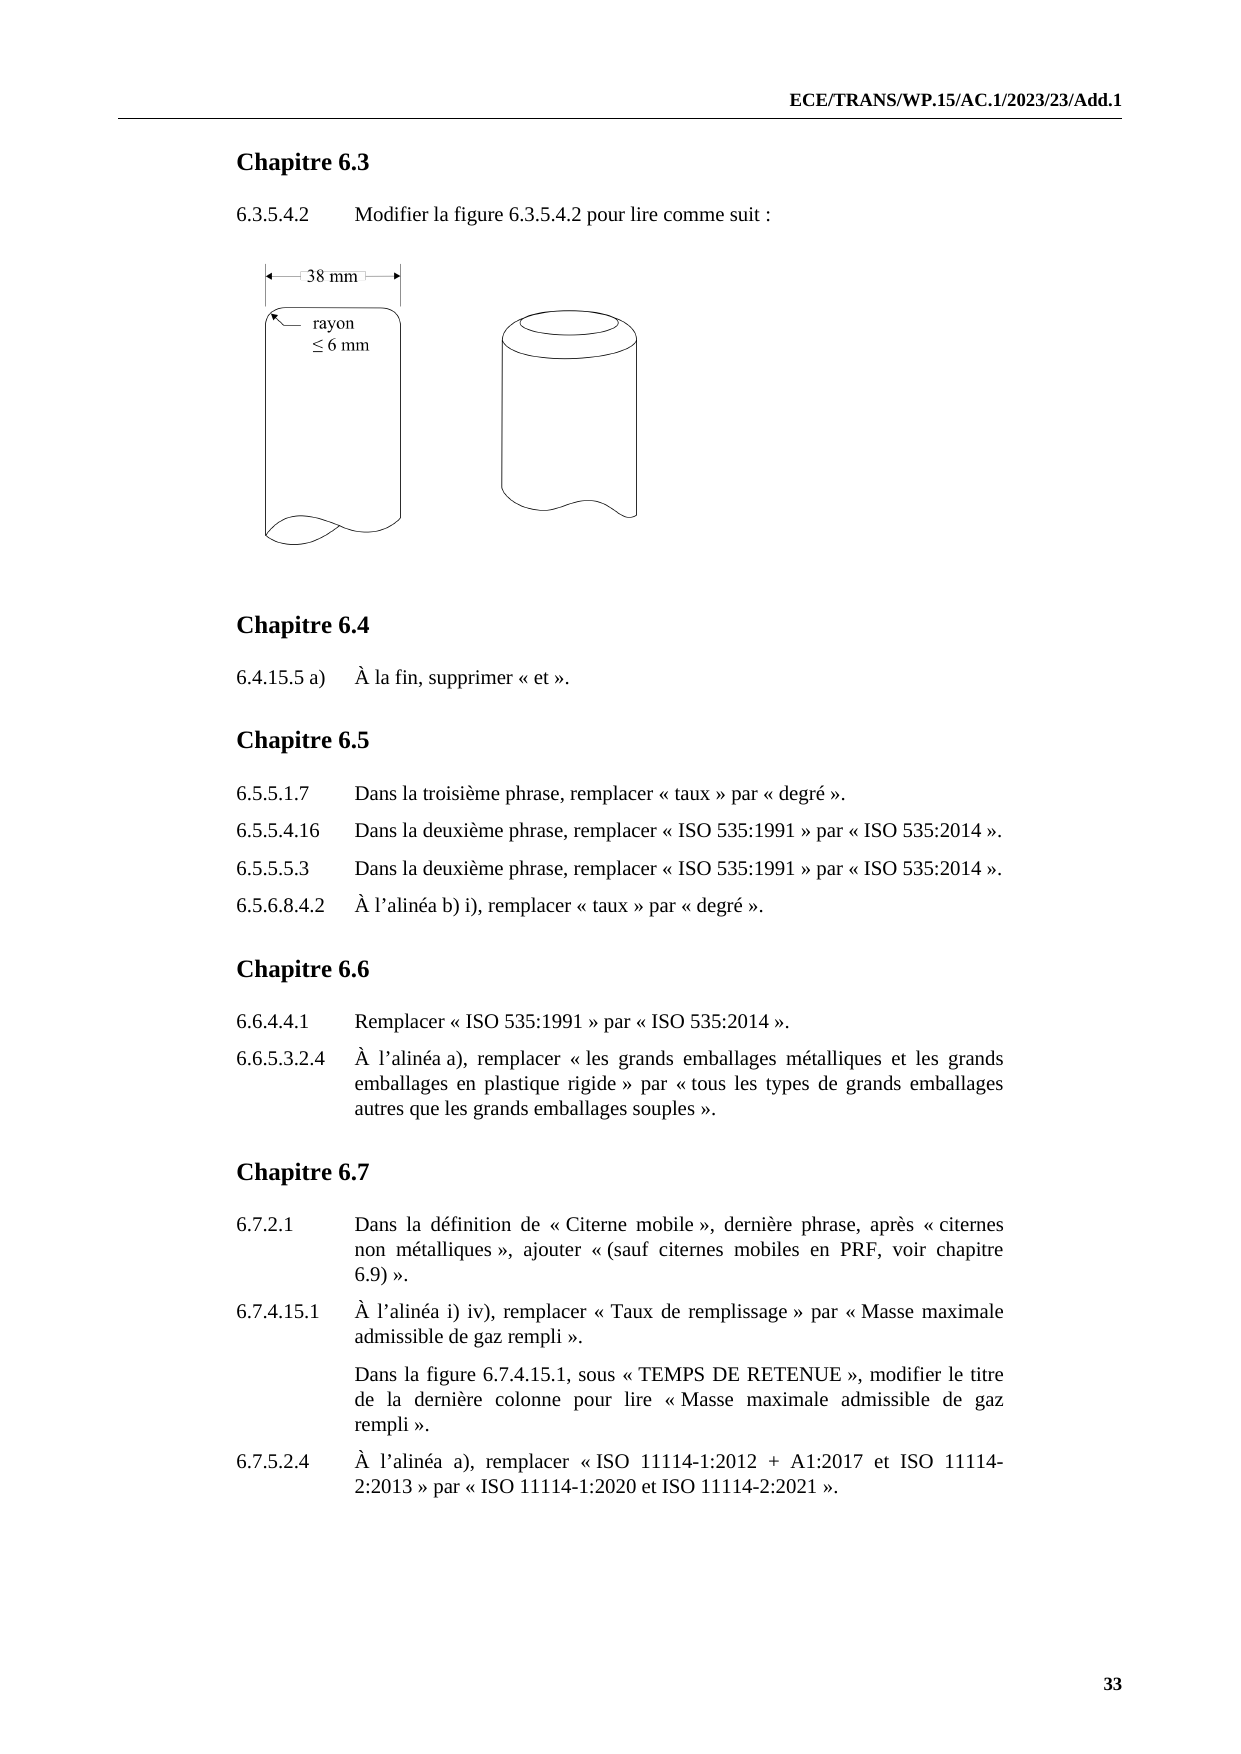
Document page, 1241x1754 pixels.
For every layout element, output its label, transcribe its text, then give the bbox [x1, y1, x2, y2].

text 6.5.5.4.16 Dans la deuxième phrase, remplacer « ISO 535:1991 » par « ISO 535:2014 ». [236, 817, 1004, 842]
text 6.4.15.5 a) À la fin, supprimer « et ». [236, 664, 1004, 689]
text 6.5.5.1.7 Dans la troisième phrase, remplacer « taux » par « degré ». [236, 779, 1004, 804]
picture [236, 238, 663, 574]
text 6.3.5.4.2 Modifier la figure 6.3.5.4.2 pour lire comme suit : [236, 201, 1004, 226]
text Chapitre 6.5 [118, 726, 1004, 754]
text Chapitre 6.6 [118, 954, 1004, 983]
text 6.5.6.8.4.2 À l’alinéa b) i), remplacer « taux » par « degré ». [236, 892, 1004, 917]
text 6.6.4.4.1 Remplacer « ISO 535:1991 » par « ISO 535:2014 ». [236, 1008, 1004, 1033]
text Chapitre 6.3 [118, 148, 1004, 176]
text Chapitre 6.7 [118, 1158, 1004, 1186]
text 6.6.5.3.2.4 À l’alinéa a), remplacer « les grands emballages métalliques et les grands emballages en plastique rigide » par « tous les types de grands emballages autres que les grands emballages souples ». [236, 1045, 1004, 1120]
text Chapitre 6.4 [118, 611, 1004, 639]
text 6.7.4.15.1 À l’alinéa i) iv), remplacer « Taux de remplissage » par « Masse maximale admissible de gaz rempli ». [236, 1298, 1004, 1348]
text 6.7.2.1 Dans la définition de « Citerne mobile », dernière phrase, après « citernes non métalliques », ajouter « (sauf citernes mobiles en PRF, voir chapitre 6.9) ». [236, 1211, 1004, 1286]
text Dans la figure 6.7.4.15.1, sous « TEMPS DE RETENUE », modifier le titre de la dernière colonne pour lire « Masse maximale admissible de gaz rempli ». [236, 1361, 1004, 1436]
text 6.5.5.5.3 Dans la deuxième phrase, remplacer « ISO 535:1991 » par « ISO 535:2014 ». [236, 854, 1004, 879]
text 6.7.5.2.4 À l’alinéa a), remplacer « ISO 11114-1:2012 + A1:2017 et ISO 11114-2:2013 » par « ISO 11114-1:2020 et ISO 11114-2:2021 ». [236, 1448, 1004, 1498]
